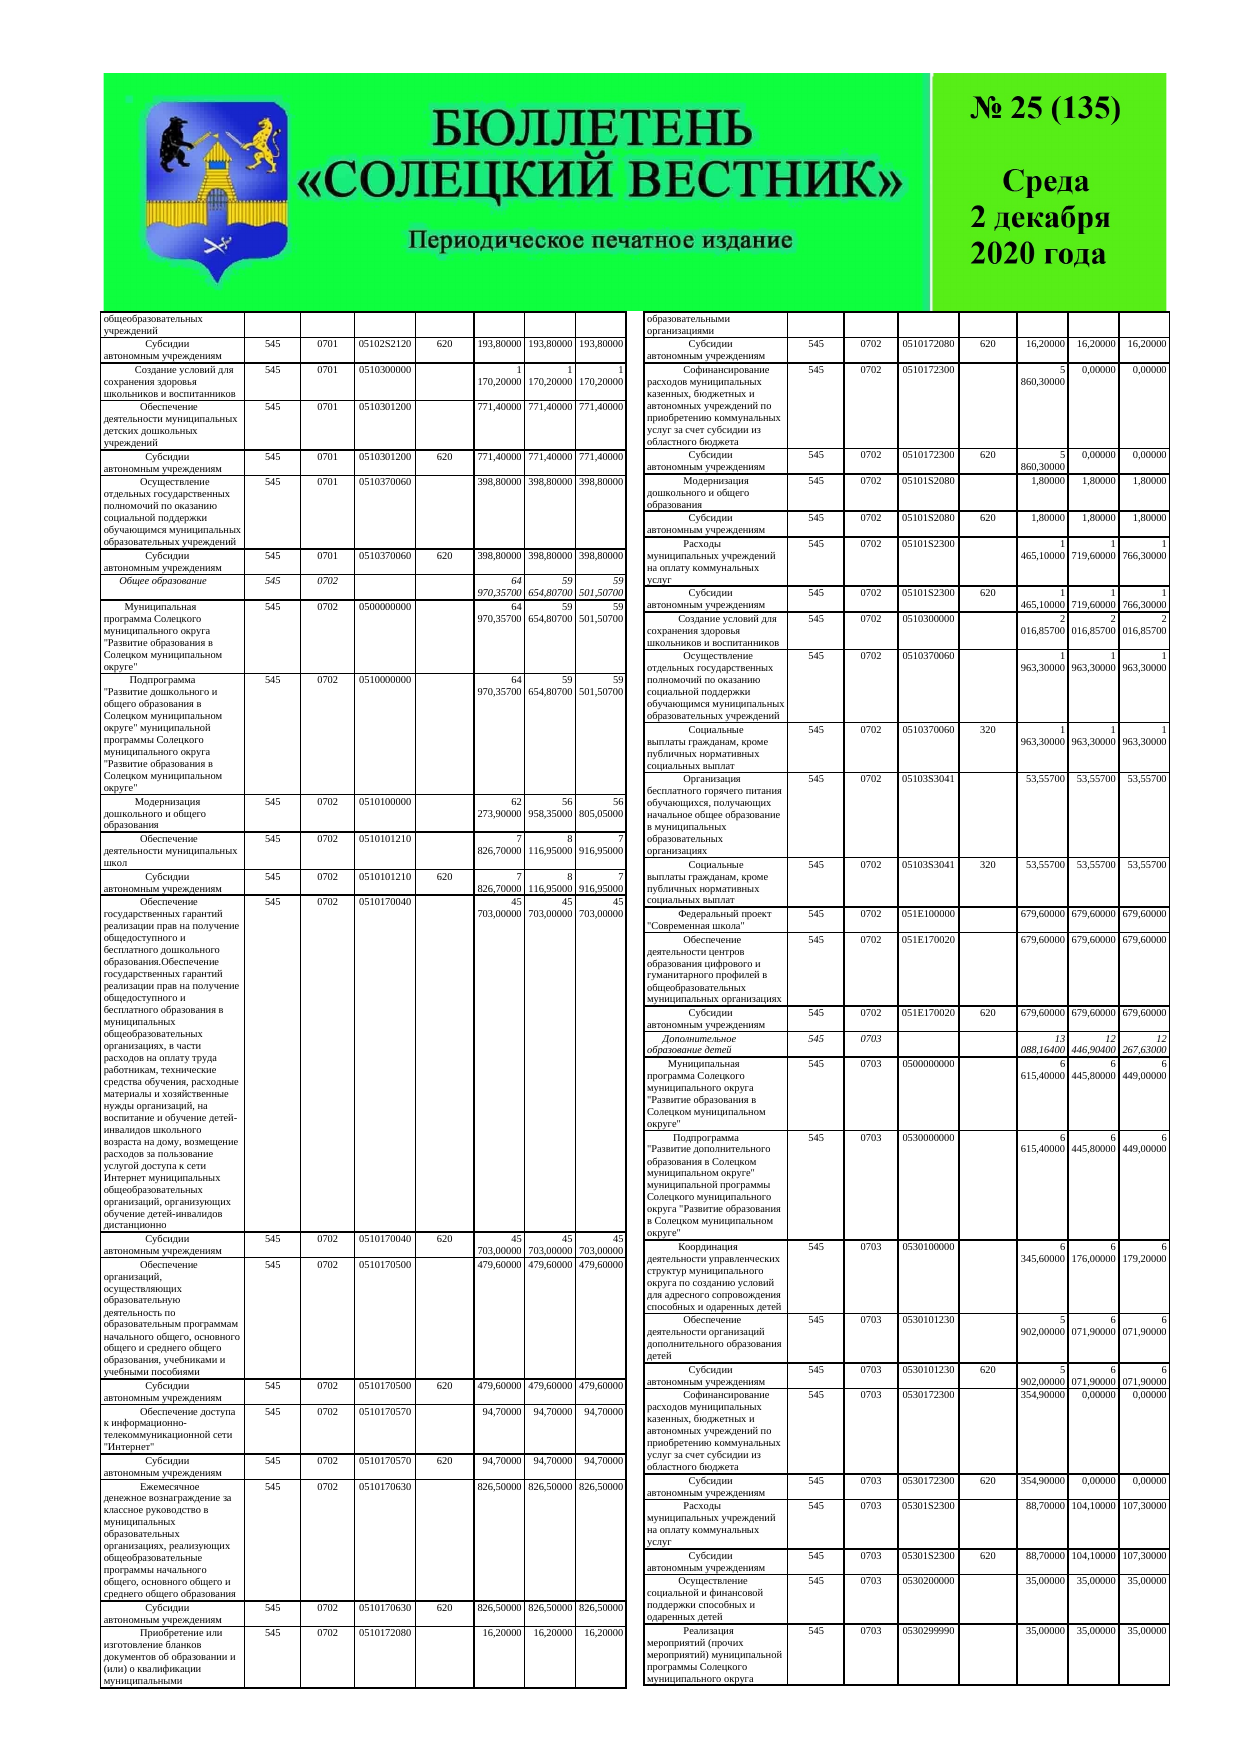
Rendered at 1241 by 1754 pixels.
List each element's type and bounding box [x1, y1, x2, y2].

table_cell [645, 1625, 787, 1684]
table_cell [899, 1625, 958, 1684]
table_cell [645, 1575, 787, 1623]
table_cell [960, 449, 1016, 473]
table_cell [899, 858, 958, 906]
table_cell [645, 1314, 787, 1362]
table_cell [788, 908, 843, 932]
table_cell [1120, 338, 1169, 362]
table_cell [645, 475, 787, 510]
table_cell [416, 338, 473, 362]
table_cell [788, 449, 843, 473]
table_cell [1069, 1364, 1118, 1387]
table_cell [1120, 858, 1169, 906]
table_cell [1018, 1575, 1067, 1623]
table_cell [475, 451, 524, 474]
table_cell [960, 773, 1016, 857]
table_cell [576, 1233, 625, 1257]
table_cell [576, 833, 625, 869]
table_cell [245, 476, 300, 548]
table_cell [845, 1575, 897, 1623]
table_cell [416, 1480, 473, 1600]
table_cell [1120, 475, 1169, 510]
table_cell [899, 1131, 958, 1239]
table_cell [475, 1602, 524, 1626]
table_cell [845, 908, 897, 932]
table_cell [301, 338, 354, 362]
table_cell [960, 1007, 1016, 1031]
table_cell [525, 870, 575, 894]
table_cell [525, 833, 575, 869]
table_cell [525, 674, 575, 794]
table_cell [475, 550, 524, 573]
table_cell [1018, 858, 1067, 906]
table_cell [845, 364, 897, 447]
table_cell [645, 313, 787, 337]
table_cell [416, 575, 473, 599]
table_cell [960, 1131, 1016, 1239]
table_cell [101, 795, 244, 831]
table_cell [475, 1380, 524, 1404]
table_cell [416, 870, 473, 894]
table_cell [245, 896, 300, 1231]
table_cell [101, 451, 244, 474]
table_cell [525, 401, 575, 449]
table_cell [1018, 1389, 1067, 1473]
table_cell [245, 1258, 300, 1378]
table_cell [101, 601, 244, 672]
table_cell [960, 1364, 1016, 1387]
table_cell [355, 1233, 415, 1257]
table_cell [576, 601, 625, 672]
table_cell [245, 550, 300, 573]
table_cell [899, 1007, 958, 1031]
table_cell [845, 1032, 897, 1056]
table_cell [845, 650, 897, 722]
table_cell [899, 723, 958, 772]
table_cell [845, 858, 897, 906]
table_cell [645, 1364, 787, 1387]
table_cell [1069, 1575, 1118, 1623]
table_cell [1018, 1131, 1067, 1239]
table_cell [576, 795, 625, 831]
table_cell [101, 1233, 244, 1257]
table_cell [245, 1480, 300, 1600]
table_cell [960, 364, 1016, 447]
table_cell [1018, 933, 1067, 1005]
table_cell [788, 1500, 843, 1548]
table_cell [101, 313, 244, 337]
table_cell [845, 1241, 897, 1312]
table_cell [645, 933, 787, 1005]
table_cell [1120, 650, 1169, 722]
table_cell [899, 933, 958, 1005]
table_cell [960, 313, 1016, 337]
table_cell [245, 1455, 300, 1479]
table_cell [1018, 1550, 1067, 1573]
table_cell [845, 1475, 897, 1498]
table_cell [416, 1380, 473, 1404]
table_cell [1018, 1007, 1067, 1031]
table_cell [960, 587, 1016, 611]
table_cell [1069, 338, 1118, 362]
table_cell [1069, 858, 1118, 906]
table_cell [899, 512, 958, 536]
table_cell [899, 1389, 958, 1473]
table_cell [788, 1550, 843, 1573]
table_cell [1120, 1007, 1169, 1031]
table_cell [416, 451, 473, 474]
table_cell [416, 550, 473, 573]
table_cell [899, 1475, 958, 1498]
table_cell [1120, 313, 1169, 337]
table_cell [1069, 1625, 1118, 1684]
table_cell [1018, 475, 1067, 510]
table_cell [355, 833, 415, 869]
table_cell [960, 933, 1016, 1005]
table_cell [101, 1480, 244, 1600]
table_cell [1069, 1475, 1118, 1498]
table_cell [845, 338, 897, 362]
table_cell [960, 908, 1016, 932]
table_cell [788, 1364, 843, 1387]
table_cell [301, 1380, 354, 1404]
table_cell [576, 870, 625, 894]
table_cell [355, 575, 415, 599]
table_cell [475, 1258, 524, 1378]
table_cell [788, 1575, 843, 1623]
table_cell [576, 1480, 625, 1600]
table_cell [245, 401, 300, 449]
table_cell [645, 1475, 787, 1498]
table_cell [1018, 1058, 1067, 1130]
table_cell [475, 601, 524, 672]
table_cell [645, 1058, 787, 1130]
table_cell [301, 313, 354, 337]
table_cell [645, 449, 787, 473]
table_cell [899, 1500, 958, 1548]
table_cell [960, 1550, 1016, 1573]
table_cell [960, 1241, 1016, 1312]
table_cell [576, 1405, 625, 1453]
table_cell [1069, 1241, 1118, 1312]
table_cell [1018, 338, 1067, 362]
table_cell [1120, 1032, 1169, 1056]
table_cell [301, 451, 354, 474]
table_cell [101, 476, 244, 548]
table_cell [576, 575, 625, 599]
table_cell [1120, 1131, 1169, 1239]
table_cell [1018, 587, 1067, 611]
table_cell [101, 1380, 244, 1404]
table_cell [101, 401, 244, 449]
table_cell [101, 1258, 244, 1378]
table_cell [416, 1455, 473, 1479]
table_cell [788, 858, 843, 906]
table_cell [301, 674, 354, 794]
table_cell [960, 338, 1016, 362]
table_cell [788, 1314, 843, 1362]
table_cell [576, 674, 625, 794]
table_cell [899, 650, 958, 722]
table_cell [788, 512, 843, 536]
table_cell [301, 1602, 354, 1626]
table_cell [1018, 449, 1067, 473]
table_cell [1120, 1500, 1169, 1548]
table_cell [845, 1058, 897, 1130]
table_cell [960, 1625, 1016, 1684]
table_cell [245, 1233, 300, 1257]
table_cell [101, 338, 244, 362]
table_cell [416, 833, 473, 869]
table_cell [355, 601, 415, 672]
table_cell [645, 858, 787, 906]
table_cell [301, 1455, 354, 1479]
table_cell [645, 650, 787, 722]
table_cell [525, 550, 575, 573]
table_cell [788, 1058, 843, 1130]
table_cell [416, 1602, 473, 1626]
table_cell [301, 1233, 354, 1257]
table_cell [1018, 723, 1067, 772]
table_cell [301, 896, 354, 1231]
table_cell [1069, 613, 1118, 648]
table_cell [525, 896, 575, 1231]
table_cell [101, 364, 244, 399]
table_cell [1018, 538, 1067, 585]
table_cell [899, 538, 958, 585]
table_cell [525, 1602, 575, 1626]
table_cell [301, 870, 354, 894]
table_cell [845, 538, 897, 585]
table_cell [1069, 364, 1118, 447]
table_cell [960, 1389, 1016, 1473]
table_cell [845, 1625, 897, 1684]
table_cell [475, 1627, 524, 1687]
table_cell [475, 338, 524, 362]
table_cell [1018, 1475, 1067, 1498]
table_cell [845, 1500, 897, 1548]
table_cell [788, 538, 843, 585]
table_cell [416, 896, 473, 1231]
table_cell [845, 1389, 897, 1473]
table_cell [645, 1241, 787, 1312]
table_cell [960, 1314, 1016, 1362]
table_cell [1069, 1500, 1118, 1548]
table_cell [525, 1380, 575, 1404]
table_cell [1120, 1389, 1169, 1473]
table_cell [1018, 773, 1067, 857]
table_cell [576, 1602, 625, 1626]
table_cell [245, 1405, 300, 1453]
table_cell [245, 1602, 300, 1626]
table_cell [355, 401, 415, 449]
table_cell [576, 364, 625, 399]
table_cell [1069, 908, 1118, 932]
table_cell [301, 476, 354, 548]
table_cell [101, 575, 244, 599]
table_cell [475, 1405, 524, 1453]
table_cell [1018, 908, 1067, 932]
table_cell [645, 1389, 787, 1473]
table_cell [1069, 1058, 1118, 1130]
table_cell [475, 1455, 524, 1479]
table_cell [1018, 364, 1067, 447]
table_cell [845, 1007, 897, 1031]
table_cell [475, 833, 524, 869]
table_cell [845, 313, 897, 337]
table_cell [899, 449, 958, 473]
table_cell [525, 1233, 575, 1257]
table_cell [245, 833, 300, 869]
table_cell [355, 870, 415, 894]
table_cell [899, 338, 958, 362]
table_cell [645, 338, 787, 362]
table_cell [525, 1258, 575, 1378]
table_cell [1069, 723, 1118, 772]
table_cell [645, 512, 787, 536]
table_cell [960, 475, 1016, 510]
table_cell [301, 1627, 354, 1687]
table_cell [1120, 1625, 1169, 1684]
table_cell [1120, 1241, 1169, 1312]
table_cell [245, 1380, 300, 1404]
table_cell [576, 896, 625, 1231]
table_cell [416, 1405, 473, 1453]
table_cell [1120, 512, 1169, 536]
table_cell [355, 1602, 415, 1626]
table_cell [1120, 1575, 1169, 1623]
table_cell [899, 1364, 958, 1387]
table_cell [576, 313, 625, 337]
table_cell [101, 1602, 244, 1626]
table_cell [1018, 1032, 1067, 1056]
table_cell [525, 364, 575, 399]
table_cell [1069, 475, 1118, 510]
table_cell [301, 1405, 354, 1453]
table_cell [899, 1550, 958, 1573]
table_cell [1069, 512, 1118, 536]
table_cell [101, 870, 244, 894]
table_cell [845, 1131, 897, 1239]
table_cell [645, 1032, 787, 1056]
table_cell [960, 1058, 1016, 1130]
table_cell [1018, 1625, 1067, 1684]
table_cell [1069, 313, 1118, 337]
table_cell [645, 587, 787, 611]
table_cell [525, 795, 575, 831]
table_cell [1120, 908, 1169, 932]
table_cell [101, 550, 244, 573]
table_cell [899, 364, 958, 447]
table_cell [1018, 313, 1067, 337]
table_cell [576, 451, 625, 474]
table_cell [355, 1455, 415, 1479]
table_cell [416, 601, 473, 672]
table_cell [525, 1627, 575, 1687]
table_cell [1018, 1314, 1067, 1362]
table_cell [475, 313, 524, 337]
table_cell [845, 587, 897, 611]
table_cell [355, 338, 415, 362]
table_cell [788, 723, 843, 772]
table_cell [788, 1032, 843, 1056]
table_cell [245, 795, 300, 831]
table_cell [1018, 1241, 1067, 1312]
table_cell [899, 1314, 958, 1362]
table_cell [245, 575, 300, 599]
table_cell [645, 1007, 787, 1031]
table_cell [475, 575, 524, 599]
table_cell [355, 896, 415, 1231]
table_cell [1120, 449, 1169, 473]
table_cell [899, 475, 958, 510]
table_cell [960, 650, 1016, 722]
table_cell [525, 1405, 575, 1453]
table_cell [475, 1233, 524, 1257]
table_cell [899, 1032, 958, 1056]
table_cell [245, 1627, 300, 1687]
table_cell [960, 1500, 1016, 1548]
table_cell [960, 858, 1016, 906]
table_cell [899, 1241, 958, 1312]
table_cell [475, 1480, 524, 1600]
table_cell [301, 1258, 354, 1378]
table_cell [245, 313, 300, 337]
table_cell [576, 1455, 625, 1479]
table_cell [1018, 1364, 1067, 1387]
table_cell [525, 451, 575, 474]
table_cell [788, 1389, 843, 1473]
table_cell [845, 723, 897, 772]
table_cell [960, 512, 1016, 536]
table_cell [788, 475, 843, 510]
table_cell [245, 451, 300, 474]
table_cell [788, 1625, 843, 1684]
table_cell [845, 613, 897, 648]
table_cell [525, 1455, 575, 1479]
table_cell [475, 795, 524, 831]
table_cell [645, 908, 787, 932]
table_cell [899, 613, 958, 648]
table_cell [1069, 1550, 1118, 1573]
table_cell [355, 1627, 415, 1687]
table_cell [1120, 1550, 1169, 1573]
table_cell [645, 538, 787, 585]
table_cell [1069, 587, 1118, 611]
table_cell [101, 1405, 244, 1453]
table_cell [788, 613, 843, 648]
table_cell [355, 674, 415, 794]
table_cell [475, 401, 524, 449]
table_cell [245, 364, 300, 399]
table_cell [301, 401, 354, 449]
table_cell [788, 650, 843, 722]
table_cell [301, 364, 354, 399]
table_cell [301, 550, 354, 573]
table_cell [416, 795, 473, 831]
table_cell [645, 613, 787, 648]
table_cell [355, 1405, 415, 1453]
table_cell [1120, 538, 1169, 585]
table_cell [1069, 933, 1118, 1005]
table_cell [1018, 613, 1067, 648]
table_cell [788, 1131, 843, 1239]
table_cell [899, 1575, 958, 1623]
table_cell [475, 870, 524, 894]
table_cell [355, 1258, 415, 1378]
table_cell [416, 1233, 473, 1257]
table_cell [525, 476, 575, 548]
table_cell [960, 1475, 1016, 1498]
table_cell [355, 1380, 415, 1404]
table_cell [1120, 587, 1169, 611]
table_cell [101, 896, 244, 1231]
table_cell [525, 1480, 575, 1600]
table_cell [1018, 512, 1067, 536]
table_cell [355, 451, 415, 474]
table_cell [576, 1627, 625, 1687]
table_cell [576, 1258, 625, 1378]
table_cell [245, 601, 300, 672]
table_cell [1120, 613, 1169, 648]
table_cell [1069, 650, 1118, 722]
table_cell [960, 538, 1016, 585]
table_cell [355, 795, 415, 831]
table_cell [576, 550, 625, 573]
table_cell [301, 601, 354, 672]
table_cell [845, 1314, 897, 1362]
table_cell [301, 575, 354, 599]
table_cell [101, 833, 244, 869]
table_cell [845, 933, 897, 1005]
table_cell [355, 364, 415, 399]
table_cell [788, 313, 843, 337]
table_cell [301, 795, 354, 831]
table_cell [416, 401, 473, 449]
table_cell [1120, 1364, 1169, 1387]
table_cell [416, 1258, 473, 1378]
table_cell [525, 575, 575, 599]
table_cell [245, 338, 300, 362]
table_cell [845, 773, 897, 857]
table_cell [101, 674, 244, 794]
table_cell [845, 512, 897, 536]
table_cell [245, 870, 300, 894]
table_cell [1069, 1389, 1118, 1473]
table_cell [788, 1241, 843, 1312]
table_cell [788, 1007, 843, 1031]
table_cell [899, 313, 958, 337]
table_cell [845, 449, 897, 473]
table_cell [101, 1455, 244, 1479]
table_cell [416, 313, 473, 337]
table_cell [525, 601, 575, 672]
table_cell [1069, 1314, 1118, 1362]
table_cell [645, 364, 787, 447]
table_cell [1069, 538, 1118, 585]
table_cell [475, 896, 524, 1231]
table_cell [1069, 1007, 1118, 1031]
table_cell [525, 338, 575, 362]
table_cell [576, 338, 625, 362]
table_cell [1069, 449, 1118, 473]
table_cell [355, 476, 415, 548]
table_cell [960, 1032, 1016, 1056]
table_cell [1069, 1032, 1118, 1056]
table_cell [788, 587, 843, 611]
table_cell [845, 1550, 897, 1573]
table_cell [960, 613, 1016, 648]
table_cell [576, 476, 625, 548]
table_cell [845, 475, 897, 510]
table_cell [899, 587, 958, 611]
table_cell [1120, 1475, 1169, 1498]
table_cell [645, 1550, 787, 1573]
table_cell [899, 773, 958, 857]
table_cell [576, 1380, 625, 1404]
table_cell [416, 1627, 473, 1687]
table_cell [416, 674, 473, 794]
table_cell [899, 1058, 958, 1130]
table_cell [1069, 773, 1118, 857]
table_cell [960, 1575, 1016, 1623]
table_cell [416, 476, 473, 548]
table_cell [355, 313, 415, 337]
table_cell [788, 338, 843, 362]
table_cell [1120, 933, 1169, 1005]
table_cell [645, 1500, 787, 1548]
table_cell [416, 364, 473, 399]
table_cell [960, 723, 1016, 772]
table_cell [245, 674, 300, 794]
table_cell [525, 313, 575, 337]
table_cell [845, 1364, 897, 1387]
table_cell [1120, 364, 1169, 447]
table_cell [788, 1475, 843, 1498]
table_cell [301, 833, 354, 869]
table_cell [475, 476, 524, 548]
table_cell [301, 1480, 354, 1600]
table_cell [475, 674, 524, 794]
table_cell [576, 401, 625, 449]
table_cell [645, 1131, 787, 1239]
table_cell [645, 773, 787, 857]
picture [103, 73, 1167, 311]
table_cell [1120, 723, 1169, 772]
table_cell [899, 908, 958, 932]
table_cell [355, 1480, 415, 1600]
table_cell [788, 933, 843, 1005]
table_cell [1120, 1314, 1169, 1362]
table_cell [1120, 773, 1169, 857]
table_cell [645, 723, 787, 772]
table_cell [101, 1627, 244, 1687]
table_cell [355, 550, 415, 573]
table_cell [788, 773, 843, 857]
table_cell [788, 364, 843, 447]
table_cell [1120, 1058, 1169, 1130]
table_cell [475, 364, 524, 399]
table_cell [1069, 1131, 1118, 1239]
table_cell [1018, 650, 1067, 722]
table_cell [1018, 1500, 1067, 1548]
